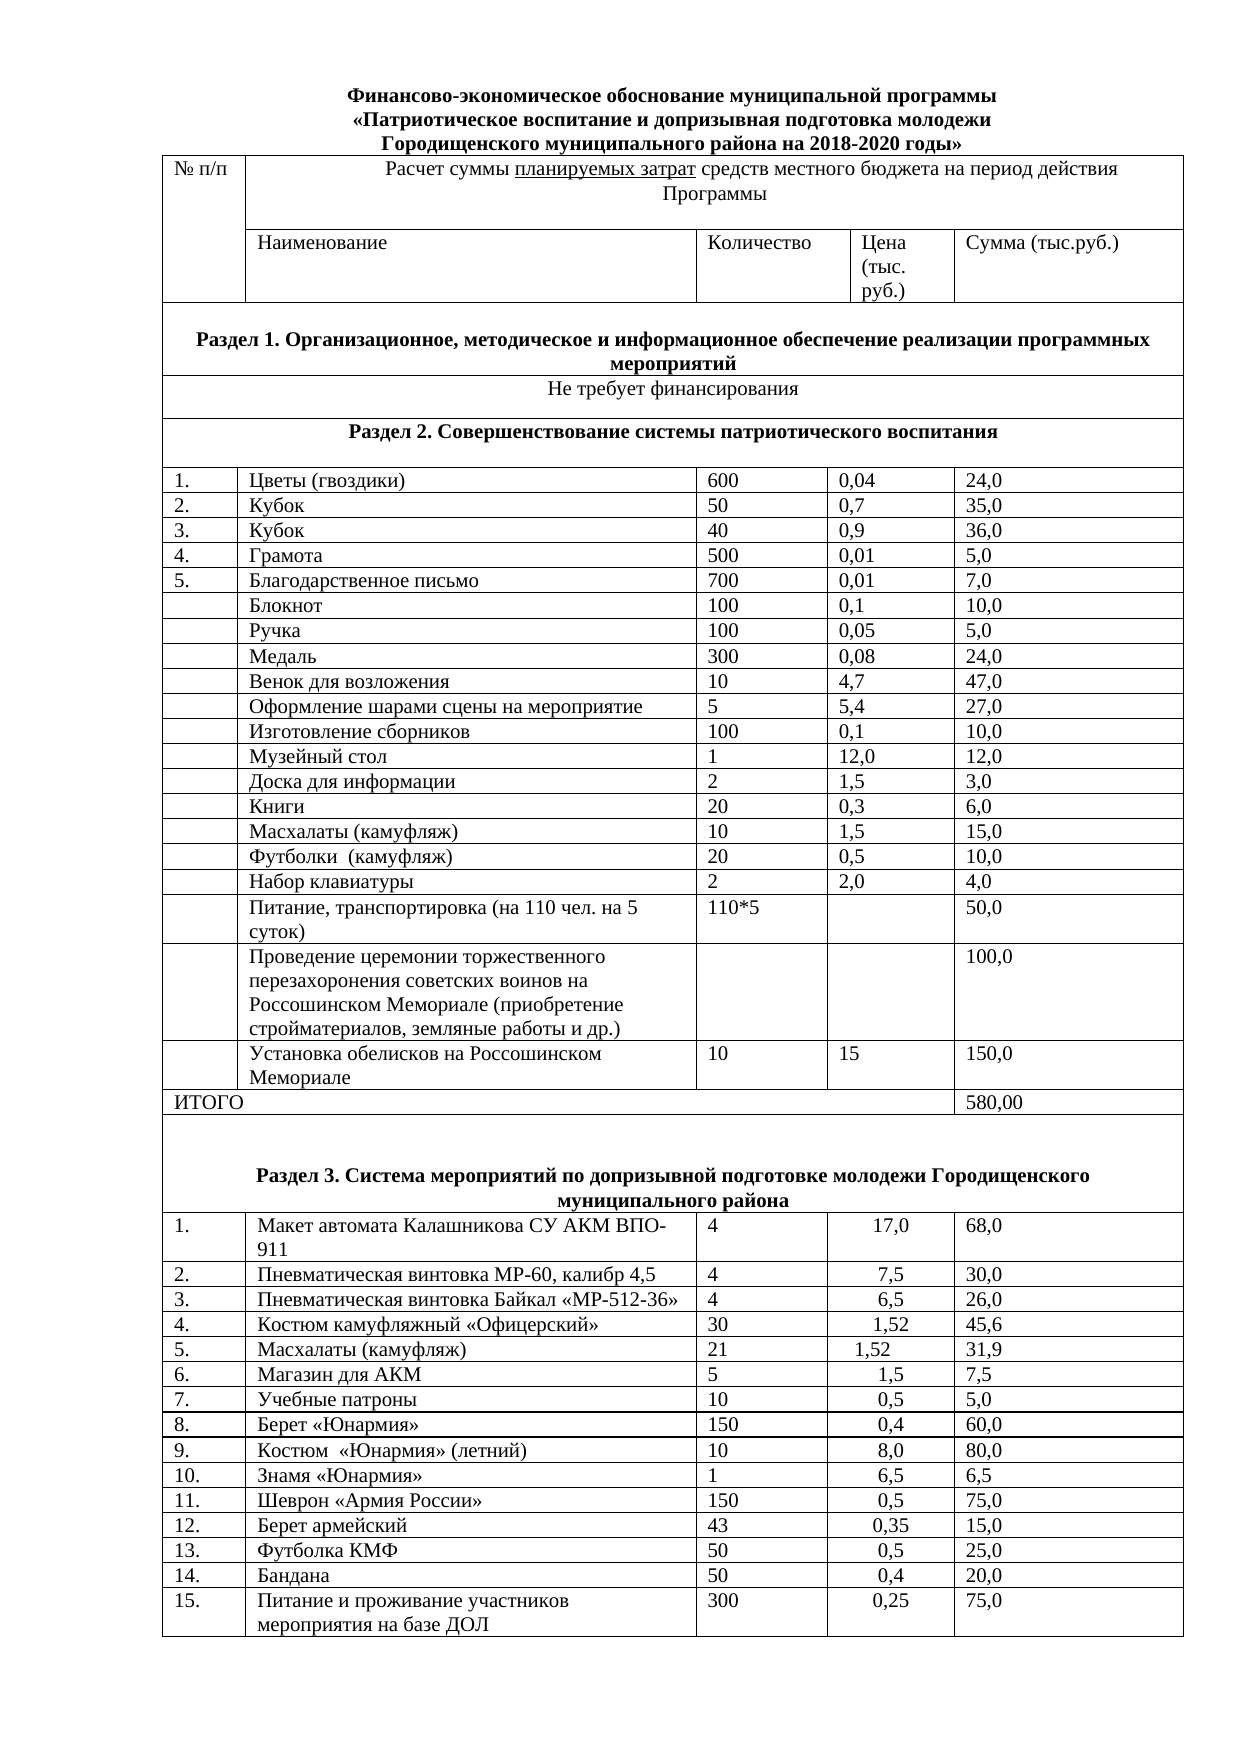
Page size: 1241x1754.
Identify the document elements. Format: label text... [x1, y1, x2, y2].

table_cell 300 [697, 644, 827, 668]
table_cell Раздел 2. Совершенствование системы патриотического воспитания [163, 419, 1183, 467]
table_cell 50 [697, 1538, 827, 1562]
table_cell 6. [163, 1362, 245, 1386]
table_header Расчет суммы планируемых затрат средств местного бюджета на период действия Программы [246, 156, 1183, 228]
table_cell 100 [697, 593, 827, 617]
table_cell 50 [697, 493, 827, 517]
table_cell Питание, транспортировка (на 110 чел. на 5 суток) [238, 895, 696, 943]
table_cell Раздел 3. Система мероприятий по допризывной подготовке молодежи Городищенского муниципального района [163, 1115, 1183, 1212]
table_cell [163, 669, 237, 693]
table_cell 30 [697, 1312, 827, 1336]
table_cell 0,05 [828, 619, 954, 642]
table_cell [163, 819, 237, 843]
table_cell [828, 944, 954, 1040]
table_cell 150 [697, 1413, 827, 1436]
table_cell [163, 870, 237, 893]
table_cell [163, 744, 237, 768]
table_cell Учебные патроны [246, 1387, 696, 1411]
table_cell Кубок [238, 493, 696, 517]
table_cell Доска для информации [238, 769, 696, 793]
table_cell 43 [697, 1513, 827, 1537]
table_cell 20 [697, 844, 827, 868]
table_cell 0,08 [828, 644, 954, 668]
table_cell Цена (тыс. руб.) [851, 230, 954, 302]
table_cell 10 [697, 669, 827, 693]
table_cell 3. [163, 518, 237, 542]
table_cell Проведение церемонии торжественного перезахоронения советских воинов на Россошинском Мемориале (приобретение стройматериалов, земляные работы и др.) [238, 944, 696, 1040]
table_cell 50 [697, 1563, 827, 1587]
table_cell 7,5 [955, 1362, 1183, 1386]
table_cell [163, 719, 237, 743]
table_cell 2. [163, 493, 237, 517]
table_cell Сумма (тыс.руб.) [955, 230, 1183, 302]
table_cell 5 [697, 1362, 827, 1386]
table_cell [163, 694, 237, 718]
table_cell 10 [697, 1041, 827, 1089]
table_cell [163, 619, 237, 642]
table_cell Масхалаты (камуфляж) [246, 1337, 696, 1361]
table_cell 2 [697, 870, 827, 893]
text «Патриотическое воспитание и допризывная подготовка молодежи [162, 107, 1181, 131]
table_cell 0,1 [828, 719, 954, 743]
table_cell 20,0 [955, 1563, 1183, 1587]
table_cell Венок для возложения [238, 669, 696, 693]
text Финансово-экономическое обоснование муниципальной программы [162, 83, 1181, 107]
table_cell Берет армейский [246, 1513, 696, 1537]
table_cell 150,0 [955, 1041, 1183, 1089]
table_cell 20 [697, 794, 827, 818]
table_cell 0,4 [828, 1563, 954, 1587]
table_cell 700 [697, 568, 827, 592]
table_cell Блокнот [238, 593, 696, 617]
table_cell Наименование [246, 230, 696, 302]
table_cell [163, 944, 237, 1040]
table_cell 1 [697, 1463, 827, 1487]
table_cell 6,5 [828, 1463, 954, 1487]
table_cell 17,0 [828, 1213, 954, 1261]
table_cell [163, 895, 237, 943]
table_cell 4. [163, 543, 237, 567]
table_cell Берет «Юнармия» [246, 1413, 696, 1436]
table_cell Оформление шарами сцены на мероприятие [238, 694, 696, 718]
table_cell 300 [697, 1588, 827, 1636]
table_cell 0,4 [828, 1413, 954, 1436]
table_cell 0,7 [828, 493, 954, 517]
table_cell 1 [697, 744, 827, 768]
table_cell Книги [238, 794, 696, 818]
table_cell 7,5 [828, 1262, 954, 1286]
table_cell 5,0 [955, 543, 1183, 567]
table_cell Количество [697, 230, 850, 302]
table_cell 14. [163, 1563, 245, 1587]
table_cell Футболка КМФ [246, 1538, 696, 1562]
table_cell 4,7 [828, 669, 954, 693]
table_cell 36,0 [955, 518, 1183, 542]
table_cell 21 [697, 1337, 827, 1361]
table_cell 500 [697, 543, 827, 567]
table_cell 1,5 [828, 1362, 954, 1386]
text Городищенского муниципального района на 2018-2020 годы» [162, 131, 1181, 155]
table_cell 12. [163, 1513, 245, 1537]
table_cell 4 [697, 1262, 827, 1286]
table_cell 7,0 [955, 568, 1183, 592]
table_cell 580,00 [955, 1090, 1183, 1114]
table_cell 5,0 [955, 1387, 1183, 1411]
table_cell 10 [697, 1387, 827, 1411]
table_cell 24,0 [955, 468, 1183, 492]
table_cell 0,5 [828, 1488, 954, 1512]
table_cell 100 [697, 719, 827, 743]
table_cell 7. [163, 1387, 245, 1411]
table_cell 40 [697, 518, 827, 542]
table_cell 0,5 [828, 844, 954, 868]
table_cell 31,9 [955, 1337, 1183, 1361]
table_cell 8. [163, 1413, 245, 1436]
table_cell 15. [163, 1588, 245, 1636]
table_cell 15 [828, 1041, 954, 1089]
table_cell Кубок [238, 518, 696, 542]
table_cell [163, 769, 237, 793]
table_cell 35,0 [955, 493, 1183, 517]
table_cell 0,01 [828, 543, 954, 567]
table_cell [163, 794, 237, 818]
table_cell Установка обелисков на Россошинском Мемориале [238, 1041, 696, 1089]
table_cell Питание и проживание участников мероприятия на базе ДОЛ [246, 1588, 696, 1636]
table_cell ИТОГО [163, 1090, 954, 1114]
table_cell Набор клавиатуры [238, 870, 696, 893]
table_cell 1,52 [828, 1312, 954, 1336]
table_cell 0,3 [828, 794, 954, 818]
table_cell 25,0 [955, 1538, 1183, 1562]
table_cell Костюм камуфляжный «Офицерский» [246, 1312, 696, 1336]
table_cell 0,25 [828, 1588, 954, 1636]
table_cell 27,0 [955, 694, 1183, 718]
table_cell 6,5 [828, 1287, 954, 1311]
table_cell 10,0 [955, 719, 1183, 743]
table_cell 0,5 [828, 1387, 954, 1411]
table_cell 30,0 [955, 1262, 1183, 1286]
table_cell 100,0 [955, 944, 1183, 1040]
table_cell 6,0 [955, 794, 1183, 818]
table_cell 1. [163, 468, 237, 492]
table_cell [828, 895, 954, 943]
table_cell 5 [697, 694, 827, 718]
table_cell Благодарственное письмо [238, 568, 696, 592]
table_cell 0,5 [828, 1538, 954, 1562]
table_cell 68,0 [955, 1213, 1183, 1261]
table_cell Бандана [246, 1563, 696, 1587]
table_cell Грамота [238, 543, 696, 567]
table_cell 5,0 [955, 619, 1183, 642]
table_cell Пневматическая винтовка МР-60, калибр 4,5 [246, 1262, 696, 1286]
table_cell [163, 1041, 237, 1089]
table_cell Музейный стол [238, 744, 696, 768]
table_cell 11. [163, 1488, 245, 1512]
table_cell [163, 644, 237, 668]
table_cell 4. [163, 1312, 245, 1336]
table_cell 60,0 [955, 1413, 1183, 1436]
table_cell 12,0 [955, 744, 1183, 768]
table_cell 80,0 [955, 1438, 1183, 1462]
table_cell 10 [697, 819, 827, 843]
table_cell Магазин для АКМ [246, 1362, 696, 1386]
table_cell Макет автомата Калашникова СУ АКМ ВПО-911 [246, 1213, 696, 1261]
table_cell Костюм «Юнармия» (летний) [246, 1438, 696, 1462]
table_cell 9. [163, 1438, 245, 1462]
table_cell [163, 593, 237, 617]
table_cell 5. [163, 568, 237, 592]
table_cell 15,0 [955, 1513, 1183, 1537]
table_cell 110*5 [697, 895, 827, 943]
table_cell 100 [697, 619, 827, 642]
table_cell 3,0 [955, 769, 1183, 793]
table_cell Шеврон «Армия России» [246, 1488, 696, 1512]
table_cell Медаль [238, 644, 696, 668]
table_cell Ручка [238, 619, 696, 642]
table_cell [697, 944, 827, 1040]
table_header № п/п [163, 156, 245, 302]
table_cell Цветы (гвоздики) [238, 468, 696, 492]
table_cell 2. [163, 1262, 245, 1286]
table_cell 1,52 [828, 1337, 954, 1361]
table_cell 10 [697, 1438, 827, 1462]
table_cell 0,04 [828, 468, 954, 492]
table_cell 47,0 [955, 669, 1183, 693]
table_cell 8,0 [828, 1438, 954, 1462]
table_cell 26,0 [955, 1287, 1183, 1311]
table_cell Не требует финансирования [163, 376, 1183, 418]
table_cell 75,0 [955, 1488, 1183, 1512]
table_cell 0,9 [828, 518, 954, 542]
table_cell 6,5 [955, 1463, 1183, 1487]
table_cell 12,0 [828, 744, 954, 768]
table_cell 2,0 [828, 870, 954, 893]
table_cell 4 [697, 1287, 827, 1311]
table_cell 5,4 [828, 694, 954, 718]
table_cell 0,1 [828, 593, 954, 617]
table_cell Масхалаты (камуфляж) [238, 819, 696, 843]
table_cell 10,0 [955, 844, 1183, 868]
table_cell 75,0 [955, 1588, 1183, 1636]
table_cell 13. [163, 1538, 245, 1562]
table_cell 45,6 [955, 1312, 1183, 1336]
table_cell 4,0 [955, 870, 1183, 893]
table_cell 0,01 [828, 568, 954, 592]
table_cell 24,0 [955, 644, 1183, 668]
table_cell 4 [697, 1213, 827, 1261]
table_cell 2 [697, 769, 827, 793]
table_cell 10. [163, 1463, 245, 1487]
table_cell 150 [697, 1488, 827, 1512]
table_cell 3. [163, 1287, 245, 1311]
table_cell 1,5 [828, 819, 954, 843]
table_cell 15,0 [955, 819, 1183, 843]
table_cell Раздел 1. Организационное, методическое и информационное обеспечение реализации программных мероприятий [163, 303, 1183, 375]
table_cell 600 [697, 468, 827, 492]
table_cell Изготовление сборников [238, 719, 696, 743]
table_cell 0,35 [828, 1513, 954, 1537]
table_cell Знамя «Юнармия» [246, 1463, 696, 1487]
table_cell Пневматическая винтовка Байкал «МР-512-36» [246, 1287, 696, 1311]
table_cell 1. [163, 1213, 245, 1261]
table_cell 5. [163, 1337, 245, 1361]
table_cell 1,5 [828, 769, 954, 793]
table_cell Футболки (камуфляж) [238, 844, 696, 868]
table_cell 50,0 [955, 895, 1183, 943]
table_cell 10,0 [955, 593, 1183, 617]
table_cell [163, 844, 237, 868]
